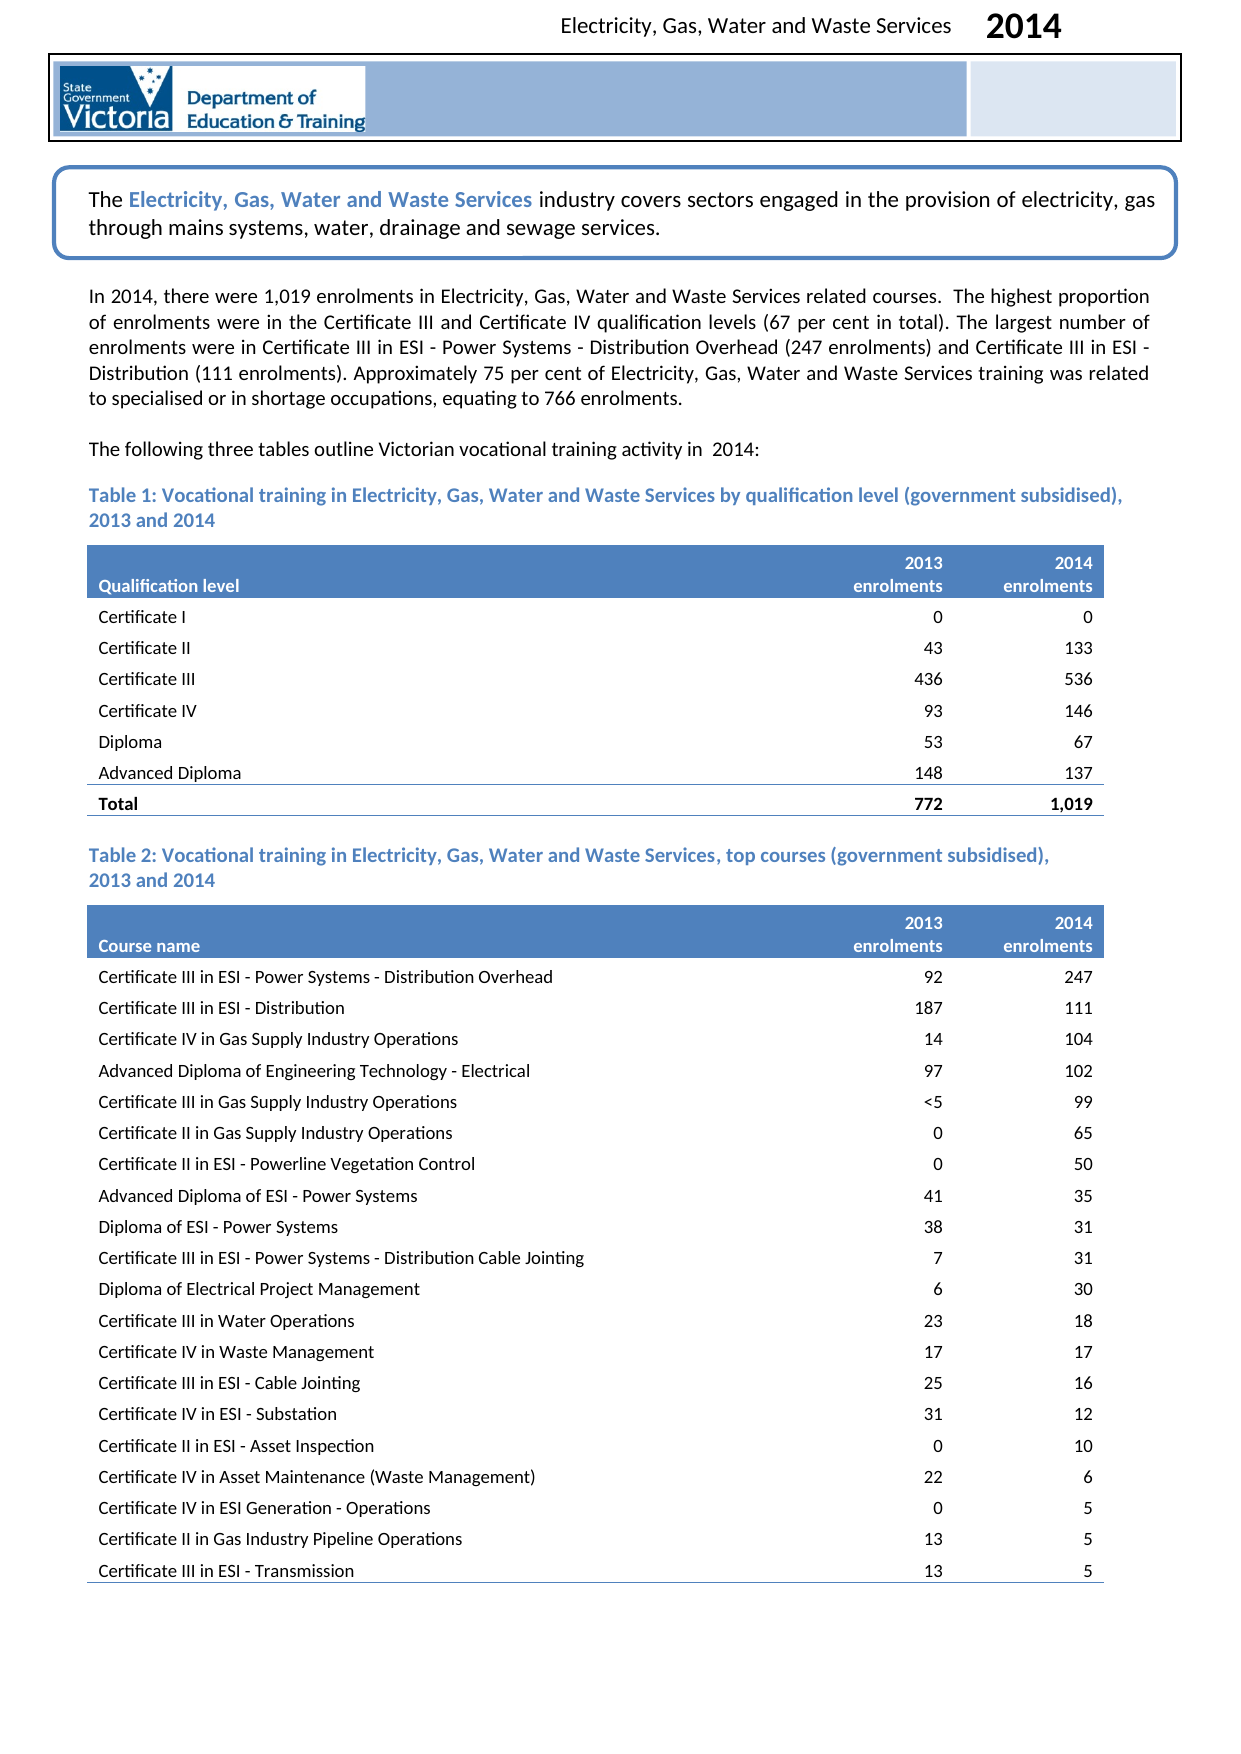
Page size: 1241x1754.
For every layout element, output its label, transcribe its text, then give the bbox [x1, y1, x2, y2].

table_cell 25 [804, 1363, 954, 1394]
table_header 2014 enrolments [954, 545, 1104, 597]
table_cell 99 [954, 1082, 1104, 1113]
table_cell Certificate III in ESI - Power Systems - Distribution Overhead [87, 958, 804, 988]
table_cell 38 [804, 1207, 954, 1238]
table_cell Advanced Diploma of Engineering Technology - Electrical [87, 1051, 804, 1082]
table_cell 67 [954, 722, 1104, 753]
text 2013 and 2014 [89, 507, 1196, 533]
table_cell Diploma [87, 722, 804, 753]
table_cell 137 [954, 753, 1104, 784]
table_cell Certificate III in ESI - Cable Jointing [87, 1363, 804, 1394]
table_cell Certificate II in ESI - Asset Inspection [87, 1426, 804, 1457]
table_cell 111 [954, 988, 1104, 1019]
table_cell Advanced Diploma [87, 753, 804, 784]
text The following three tables outline Victorian vocational training activity in 2014: [89, 436, 1122, 461]
table_header 2013 enrolments [804, 905, 954, 957]
table_cell 31 [954, 1238, 1104, 1269]
table_cell 5 [954, 1488, 1104, 1519]
text Table 2: Vocational training in Electricity, Gas, Water and Waste Services, top courses (government subsidised), [89, 842, 1152, 867]
table_cell Certificate III in ESI - Transmission [87, 1551, 804, 1582]
table_cell Total [87, 785, 804, 815]
table_cell 0 [954, 598, 1104, 628]
table_cell Certificate III in ESI - Power Systems - Distribution Cable Jointing [87, 1238, 804, 1269]
table_cell 0 [804, 1113, 954, 1144]
table_cell Certificate IV in ESI - Substation [87, 1394, 804, 1426]
table_cell 13 [804, 1519, 954, 1551]
table_cell 5 [954, 1519, 1104, 1551]
table_cell Certificate II in Gas Industry Pipeline Operations [87, 1519, 804, 1551]
table_cell 13 [804, 1551, 954, 1582]
table_cell 41 [804, 1176, 954, 1207]
table_cell 10 [954, 1426, 1104, 1457]
table_cell 16 [954, 1363, 1104, 1394]
table_cell 6 [954, 1457, 1104, 1488]
table_cell Certificate III in Gas Supply Industry Operations [87, 1082, 804, 1113]
table_cell 97 [804, 1051, 954, 1082]
text Table 1: Vocational training in Electricity, Gas, Water and Waste Services by qualification level (government subsidised), [89, 482, 1152, 507]
table_cell 92 [804, 958, 954, 988]
table_cell 14 [804, 1019, 954, 1051]
table_cell Certificate IV in Asset Maintenance (Waste Management) [87, 1457, 804, 1488]
table_cell 53 [804, 722, 954, 753]
table_cell 146 [954, 690, 1104, 722]
table_cell 12 [954, 1394, 1104, 1426]
table_cell 247 [954, 958, 1104, 988]
table_cell 187 [804, 988, 954, 1019]
table_cell Certificate IV in ESI Generation - Operations [87, 1488, 804, 1519]
table_cell 772 [804, 785, 954, 815]
table_cell 0 [804, 1144, 954, 1176]
table_cell Certificate IV in Gas Supply Industry Operations [87, 1019, 804, 1051]
table_cell 0 [804, 1488, 954, 1519]
table_cell Advanced Diploma of ESI - Power Systems [87, 1176, 804, 1207]
text 2013 and 2014 [89, 867, 1152, 893]
text In 2014, there were 1,019 enrolments in Electricity, Gas, Water and Waste Services related courses. The highest proportion of enrolments were in the Certificate III and Certificate IV qualification levels (67 per cent in total). The largest number of enrolments were in Certificate III in ESI - Power Systems - Distribution Overhead (247 enrolments) and Certificate III in ESI - Distribution (111 enrolments). Approximately 75 per cent of Electricity, Gas, Water and Waste Services training was related to specialised or in shortage occupations, equating to 766 enrolments. [89, 283, 1152, 411]
picture [60, 66, 366, 132]
table_header 2013 enrolments [804, 545, 954, 597]
table_cell Certificate III in ESI - Distribution [87, 988, 804, 1019]
table_cell Diploma of ESI - Power Systems [87, 1207, 804, 1238]
table_cell 30 [954, 1269, 1104, 1301]
table_cell 18 [954, 1301, 1104, 1332]
table_cell 0 [804, 1426, 954, 1457]
table_cell Certificate III [87, 659, 804, 690]
table_cell 43 [804, 628, 954, 659]
table_cell 5 [954, 1551, 1104, 1582]
table_cell Certificate I [87, 598, 804, 628]
table_cell 31 [804, 1394, 954, 1426]
table_cell 102 [954, 1051, 1104, 1082]
table_cell <5 [804, 1082, 954, 1113]
table_cell 17 [804, 1332, 954, 1363]
table_cell 93 [804, 690, 954, 722]
table_cell 22 [804, 1457, 954, 1488]
table_cell 104 [954, 1019, 1104, 1051]
table_cell 133 [954, 628, 1104, 659]
table_cell Certificate II in ESI - Powerline Vegetation Control [87, 1144, 804, 1176]
table_cell Certificate IV [87, 690, 804, 722]
table_cell 536 [954, 659, 1104, 690]
table_cell 148 [804, 753, 954, 784]
table_cell Certificate II in Gas Supply Industry Operations [87, 1113, 804, 1144]
table_cell Certificate II [87, 628, 804, 659]
table_cell 31 [954, 1207, 1104, 1238]
table_cell 65 [954, 1113, 1104, 1144]
table_cell 23 [804, 1301, 954, 1332]
table_cell 50 [954, 1144, 1104, 1176]
table_cell Diploma of Electrical Project Management [87, 1269, 804, 1301]
table_cell 6 [804, 1269, 954, 1301]
table_header Qualification level [87, 545, 804, 597]
table_cell 436 [804, 659, 954, 690]
table_cell Certificate IV in Waste Management [87, 1332, 804, 1363]
table_cell 35 [954, 1176, 1104, 1207]
table_cell 17 [954, 1332, 1104, 1363]
table_header Course name [87, 905, 804, 957]
table_header 2014 enrolments [954, 905, 1104, 957]
table_cell Certificate III in Water Operations [87, 1301, 804, 1332]
table_cell 0 [804, 598, 954, 628]
table_cell 1,019 [954, 785, 1104, 815]
table_cell 7 [804, 1238, 954, 1269]
